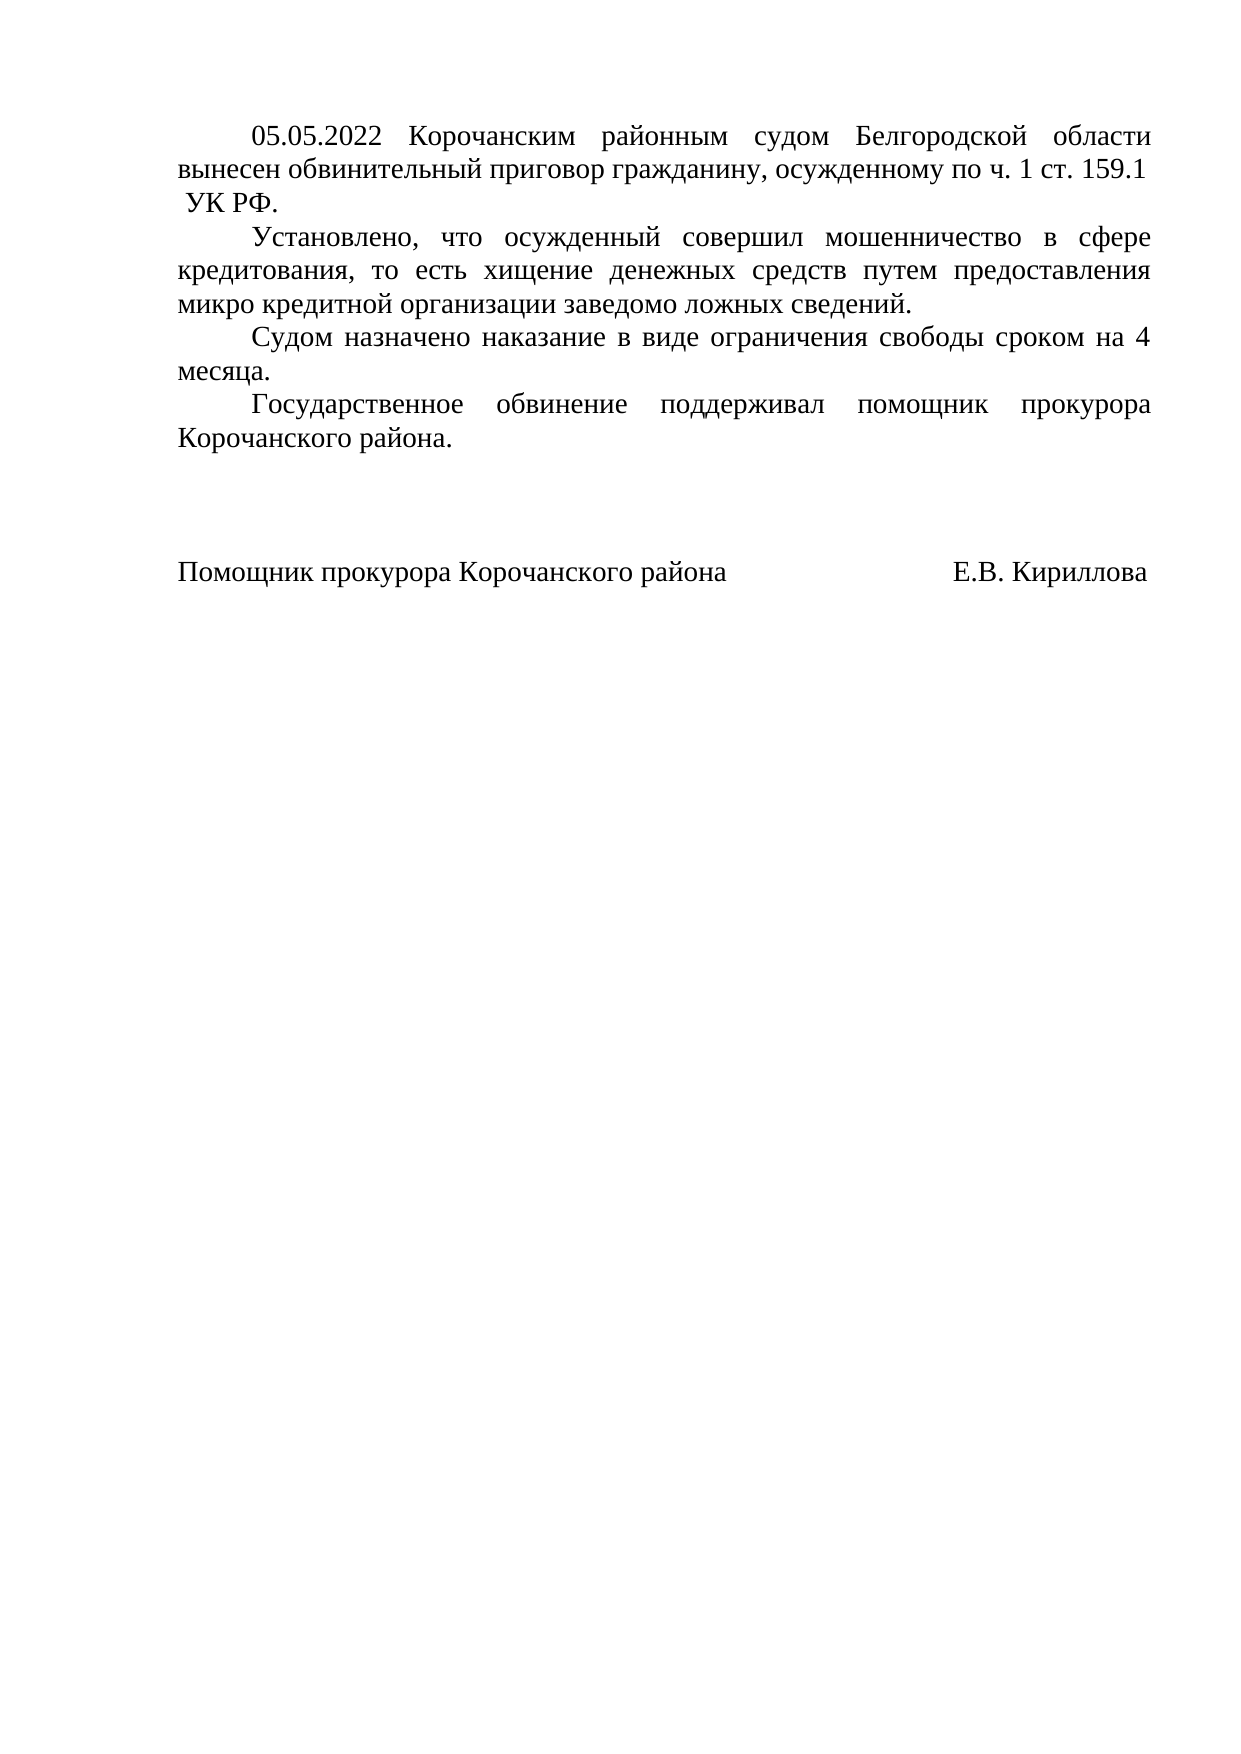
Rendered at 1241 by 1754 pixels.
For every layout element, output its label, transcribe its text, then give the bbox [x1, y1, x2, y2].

text Установлено, что осужденный совершил мошенничество в сфере кредитования, то есть хищение денежных средств путем предоставления микро кредитной организации заведомо ложных сведений. [177, 219, 1152, 319]
text 05.05.2022 Корочанским районным судом Белгородской области вынесен обвинительный приговор гражданину, осужденному по ч. 1 ст. 159.1 [177, 118, 1152, 185]
text Помощник прокурора Корочанского района Е.В. Кириллова [177, 554, 1152, 588]
text Государственное обвинение поддерживал помощник прокурора Корочанского района. [177, 386, 1152, 453]
text Судом назначено наказание в виде ограничения свободы сроком на 4 месяца. [177, 319, 1152, 386]
text УК РФ. [177, 185, 1152, 219]
